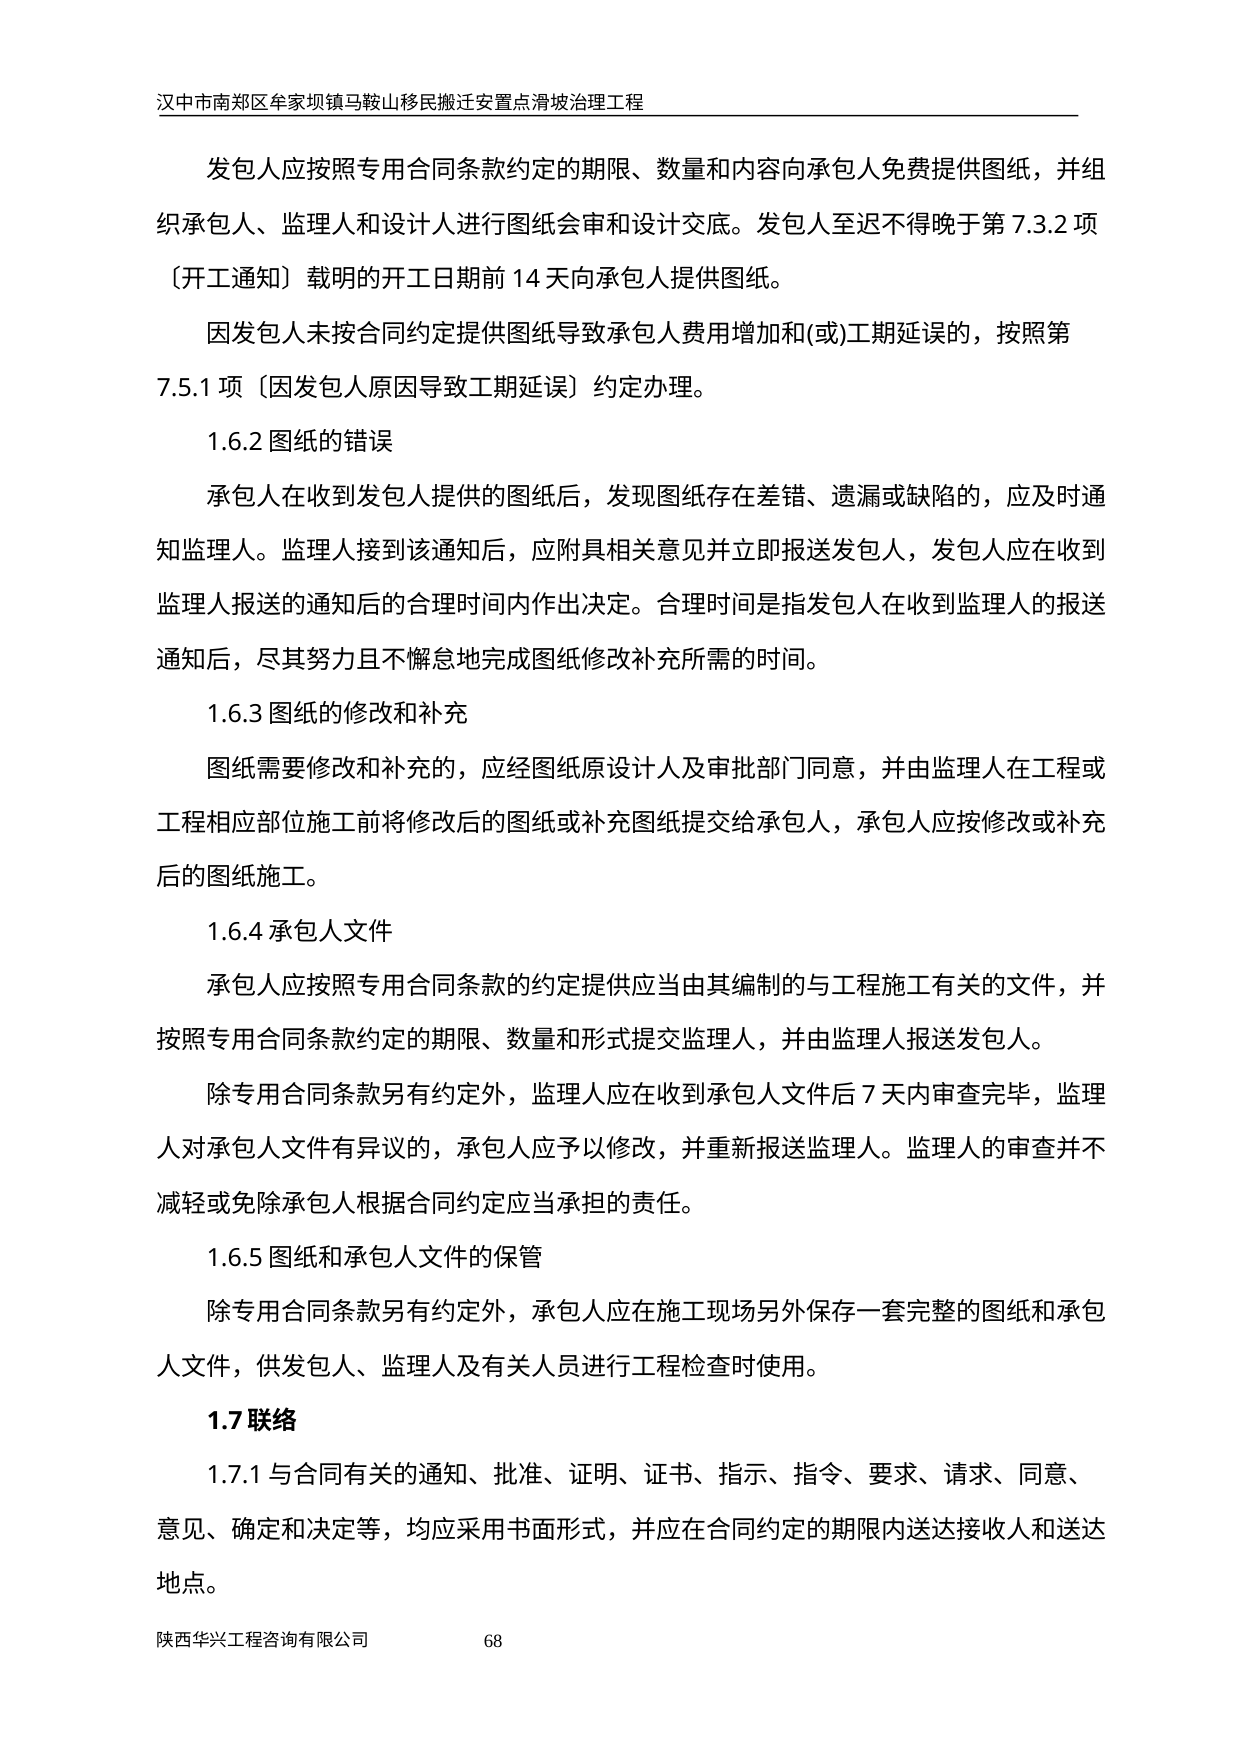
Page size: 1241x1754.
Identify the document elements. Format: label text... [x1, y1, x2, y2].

list 1.6.3图纸的修改和补充 [156, 694, 1111, 730]
list 发包人应按照专用合同条款约定的期限、数量和内容向承包人免费提供图纸，并组织承包人、监理人和设计人进行图纸会审和设计交底。发包人至迟不得晚于第7.3.2项〔开工通知〕载明的开工日期前14天向承包人提供图纸。 [156, 150, 1111, 295]
list 1.6.4承包人文件 [156, 911, 1111, 947]
list 除专用合同条款另有约定外，监理人应在收到承包人文件后7天内审查完毕，监理人对承包人文件有异议的，承包人应予以修改，并重新报送监理人。监理人的审查并不减轻或免除承包人根据合同约定应当承担的责任。 [156, 1074, 1111, 1219]
list 1.6.2图纸的错误 [156, 422, 1111, 458]
list 因发包人未按合同约定提供图纸导致承包人费用增加和(或)工期延误的，按照第7.5.1项〔因发包人原因导致工期延误〕约定办理。 [156, 313, 1111, 404]
list 承包人在收到发包人提供的图纸后，发现图纸存在差错、遗漏或缺陷的，应及时通知监理人。监理人接到该通知后，应附具相关意见并立即报送发包人，发包人应在收到监理人报送的通知后的合理时间内作出决定。合理时间是指发包人在收到监理人的报送通知后，尽其努力且不懈怠地完成图纸修改补充所需的时间。 [156, 476, 1111, 676]
list 1.7联络 [156, 1401, 1111, 1437]
list 图纸需要修改和补充的，应经图纸原设计人及审批部门同意，并由监理人在工程或工程相应部位施工前将修改后的图纸或补充图纸提交给承包人，承包人应按修改或补充后的图纸施工。 [156, 748, 1111, 893]
list 承包人应按照专用合同条款的约定提供应当由其编制的与工程施工有关的文件，并按照专用合同条款约定的期限、数量和形式提交监理人，并由监理人报送发包人。 [156, 966, 1111, 1056]
list 1.6.5图纸和承包人文件的保管 [156, 1237, 1111, 1274]
list 1.7.1与合同有关的通知、批准、证明、证书、指示、指令、要求、请求、同意、意见、确定和决定等，均应采用书面形式，并应在合同约定的期限内送达接收人和送达地点。 [156, 1455, 1111, 1600]
list 除专用合同条款另有约定外，承包人应在施工现场另外保存一套完整的图纸和承包人文件，供发包人、监理人及有关人员进行工程检查时使用。 [156, 1292, 1111, 1382]
